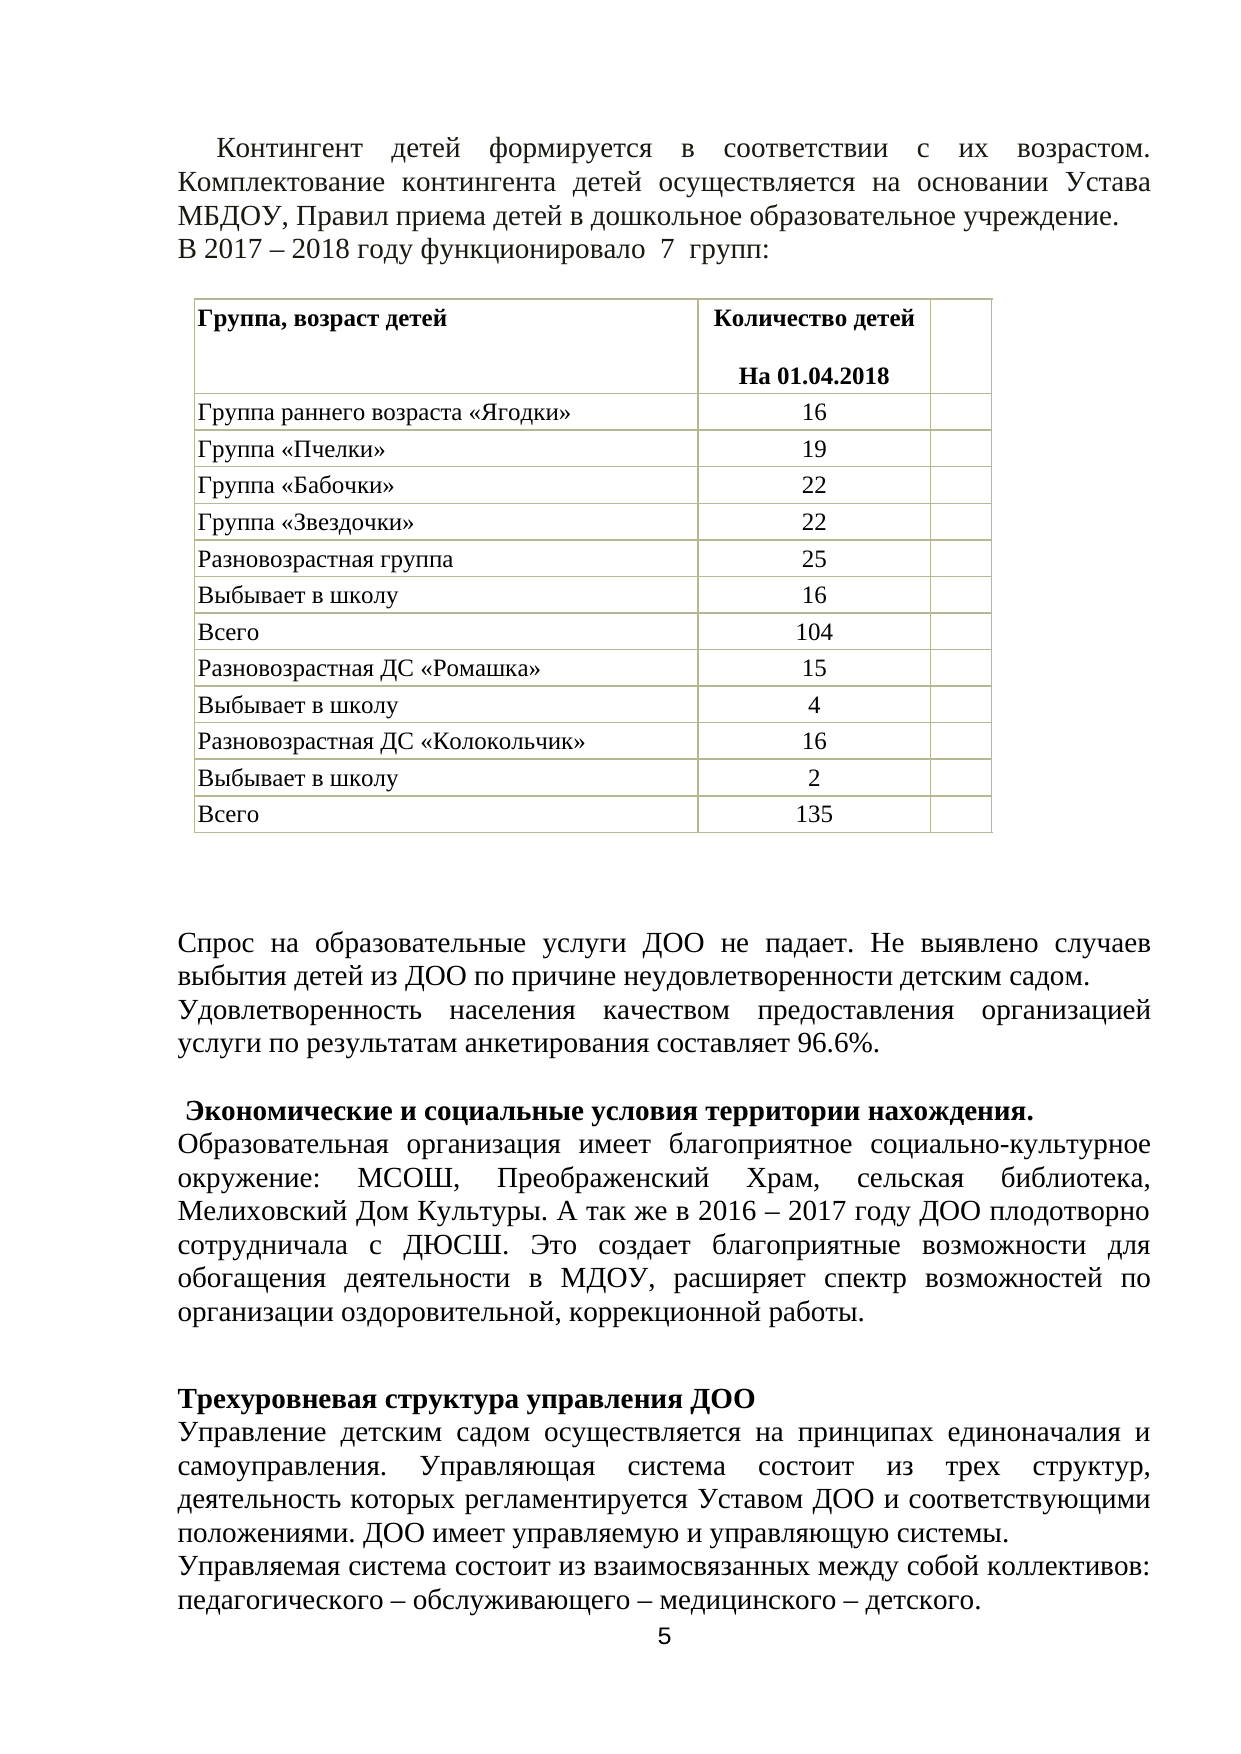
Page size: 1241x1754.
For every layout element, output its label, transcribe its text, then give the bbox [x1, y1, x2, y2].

table_cell 104 [699, 614, 930, 649]
text Образовательная организация имеет благоприятное социально-культурное окружение: МСОШ, Преображенский Храм, сельская библиотека, Мелиховский Дом Культуры. А так же в 2016 – 2017 году ДОО плодотворно сотрудничала с ДЮСШ. Это создает благоприятные возможности для обогащения деятельности в МДОУ, расширяет спектр возможностей по организации оздоровительной, коррекционной работы. [177, 1126, 1152, 1327]
table_cell 16 [699, 723, 930, 758]
table_cell Группа «Пчелки» [195, 431, 697, 466]
text Управляемая система состоит из взаимосвязанных между собой коллективов: педагогического – обслуживающего – медицинского – детского. [177, 1548, 1152, 1616]
table_cell 2 [699, 760, 930, 795]
text Спрос на образовательные услуги ДОО не падает. Не выявлено случаев выбытия детей из ДОО по причине неудовлетворенности детским садом. [177, 925, 1152, 992]
table_cell Выбывает в школу [195, 760, 697, 795]
table_cell 16 [699, 577, 930, 612]
table_cell [931, 572, 991, 576]
text Контингент детей формируется в соответствии с их возрастом. Комплектование контингента детей осуществляется на основании Устава МБДОУ, Правил приема детей в дошкольное образовательное учреждение. [177, 131, 1152, 231]
table_header Группа, возраст детей [195, 300, 697, 393]
table_cell Разновозрастная ДС «Ромашка» [195, 650, 697, 685]
text Удовлетворенность населения качеством предоставления организацией услуги по результатам анкетирования составляет 96.6%. [177, 992, 1152, 1059]
table_cell 25 [699, 541, 930, 576]
table_cell Разновозрастная группа [195, 541, 697, 576]
table_cell Группа «Звездочки» [195, 504, 697, 539]
table_cell Разновозрастная ДС «Колокольчик» [195, 723, 697, 758]
table_cell Выбывает в школу [195, 577, 697, 612]
table_cell 4 [699, 687, 930, 722]
table_cell 22 [699, 504, 930, 539]
table_cell 135 [699, 797, 930, 831]
table_header Количество детей На 01.04.2018 [699, 300, 930, 393]
table_cell 15 [699, 650, 930, 685]
table_header [931, 332, 991, 393]
table_cell Всего [195, 797, 697, 831]
text В 2017 – 2018 году функционировало 7 групп: [177, 231, 1152, 265]
text Трехуровневая структура управления ДОО [177, 1381, 1152, 1414]
table_cell Группа раннего возраста «Ягодки» [195, 394, 697, 429]
table_cell 22 [699, 467, 930, 502]
text Управление детским садом осуществляется на принципах единоначалия и самоуправления. Управляющая система состоит из трех структур, деятельность которых регламентируется Уставом ДОО и соответствующими положениями. ДОО имеет управляемую и управляющую системы. [177, 1414, 1152, 1548]
table_cell Всего [195, 614, 697, 649]
table_cell Выбывает в школу [195, 687, 697, 722]
table_cell Группа «Бабочки» [195, 467, 697, 502]
table_cell [931, 467, 991, 471]
text Экономические и социальные условия территории нахождения. [177, 1093, 1152, 1126]
table_cell 16 [699, 394, 930, 429]
table_cell 19 [699, 431, 930, 466]
